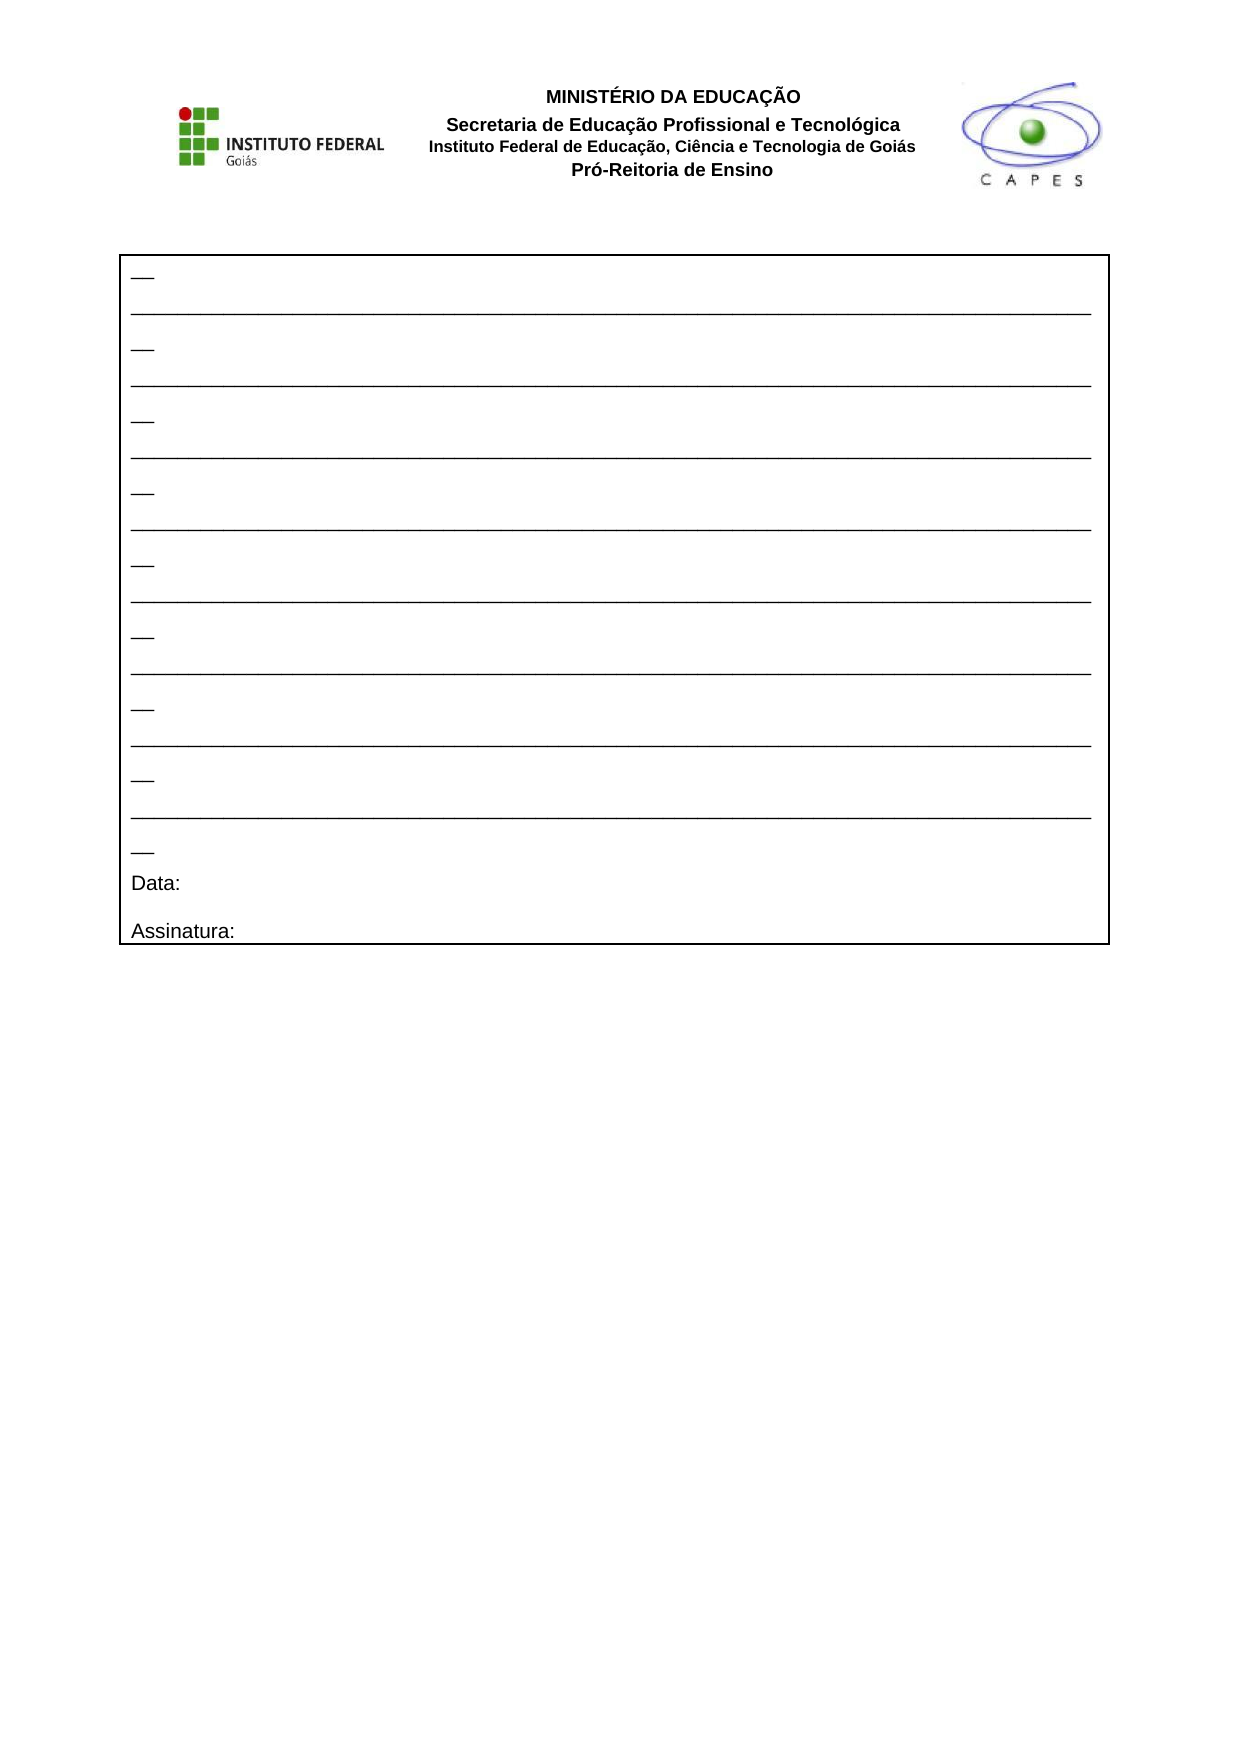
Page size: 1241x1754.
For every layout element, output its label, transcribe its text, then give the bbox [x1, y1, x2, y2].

picture [176, 107, 385, 166]
picture [961, 82, 1104, 189]
